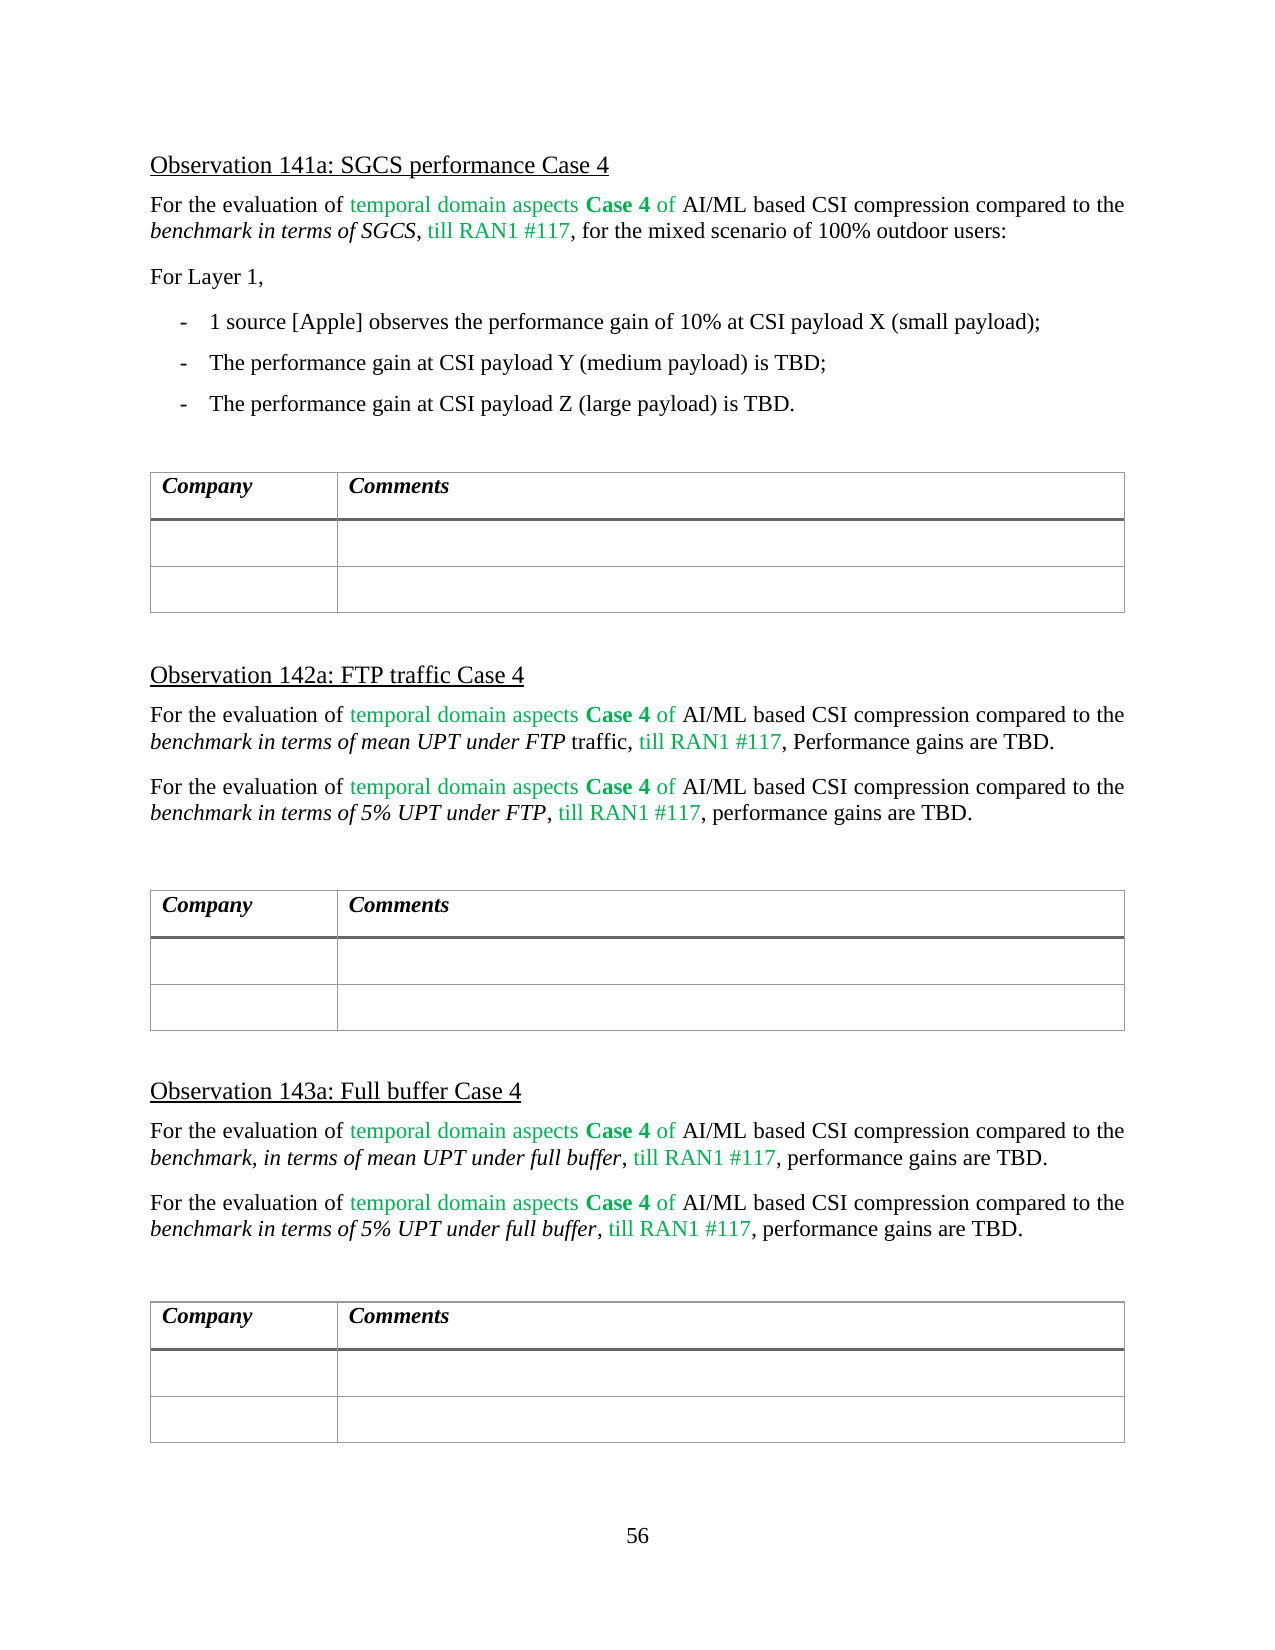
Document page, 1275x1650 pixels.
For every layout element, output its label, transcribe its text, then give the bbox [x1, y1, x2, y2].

text For the evaluation of temporal domain aspects Case 4 of AI/ML based CSI compression compared to the benchmark in terms of mean UPT under FTP traffic, till RAN1 #117, Performance gains are TBD. [150, 702, 1125, 754]
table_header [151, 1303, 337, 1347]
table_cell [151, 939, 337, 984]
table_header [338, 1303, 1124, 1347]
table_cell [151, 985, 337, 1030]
text - 1 source [Apple] observes the performance gain of 10% at CSI payload X (small payload); [179, 308, 1125, 334]
text Observation 141a: SGCS performance Case 4 [150, 150, 1125, 179]
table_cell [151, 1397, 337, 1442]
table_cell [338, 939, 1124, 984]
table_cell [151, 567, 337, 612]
text Observation 143a: Full buffer Case 4 [150, 1076, 1125, 1105]
text For Layer 1, [150, 263, 1125, 289]
text For the evaluation of temporal domain aspects Case 4 of AI/ML based CSI compression compared to the benchmark in terms of 5% UPT under full buffer, till RAN1 #117, performance gains are TBD. [150, 1189, 1125, 1242]
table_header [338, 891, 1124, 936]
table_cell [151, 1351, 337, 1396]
text Observation 142a: FTP traffic Case 4 [150, 660, 1125, 689]
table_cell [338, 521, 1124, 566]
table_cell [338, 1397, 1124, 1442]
text - The performance gain at CSI payload Y (medium payload) is TBD; [179, 349, 1125, 375]
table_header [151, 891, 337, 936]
text - The performance gain at CSI payload Z (large payload) is TBD. [179, 390, 1125, 416]
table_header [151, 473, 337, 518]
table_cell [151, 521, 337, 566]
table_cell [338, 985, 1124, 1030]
text For the evaluation of temporal domain aspects Case 4 of AI/ML based CSI compression compared to the benchmark in terms of 5% UPT under FTP, till RAN1 #117, performance gains are TBD. [150, 773, 1125, 826]
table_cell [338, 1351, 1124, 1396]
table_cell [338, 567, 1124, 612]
text For the evaluation of temporal domain aspects Case 4 of AI/ML based CSI compression compared to the benchmark in terms of SGCS, till RAN1 #117, for the mixed scenario of 100% outdoor users: [150, 191, 1125, 244]
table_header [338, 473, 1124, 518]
text For the evaluation of temporal domain aspects Case 4 of AI/ML based CSI compression compared to the benchmark, in terms of mean UPT under full buffer, till RAN1 #117, performance gains are TBD. [150, 1117, 1125, 1170]
